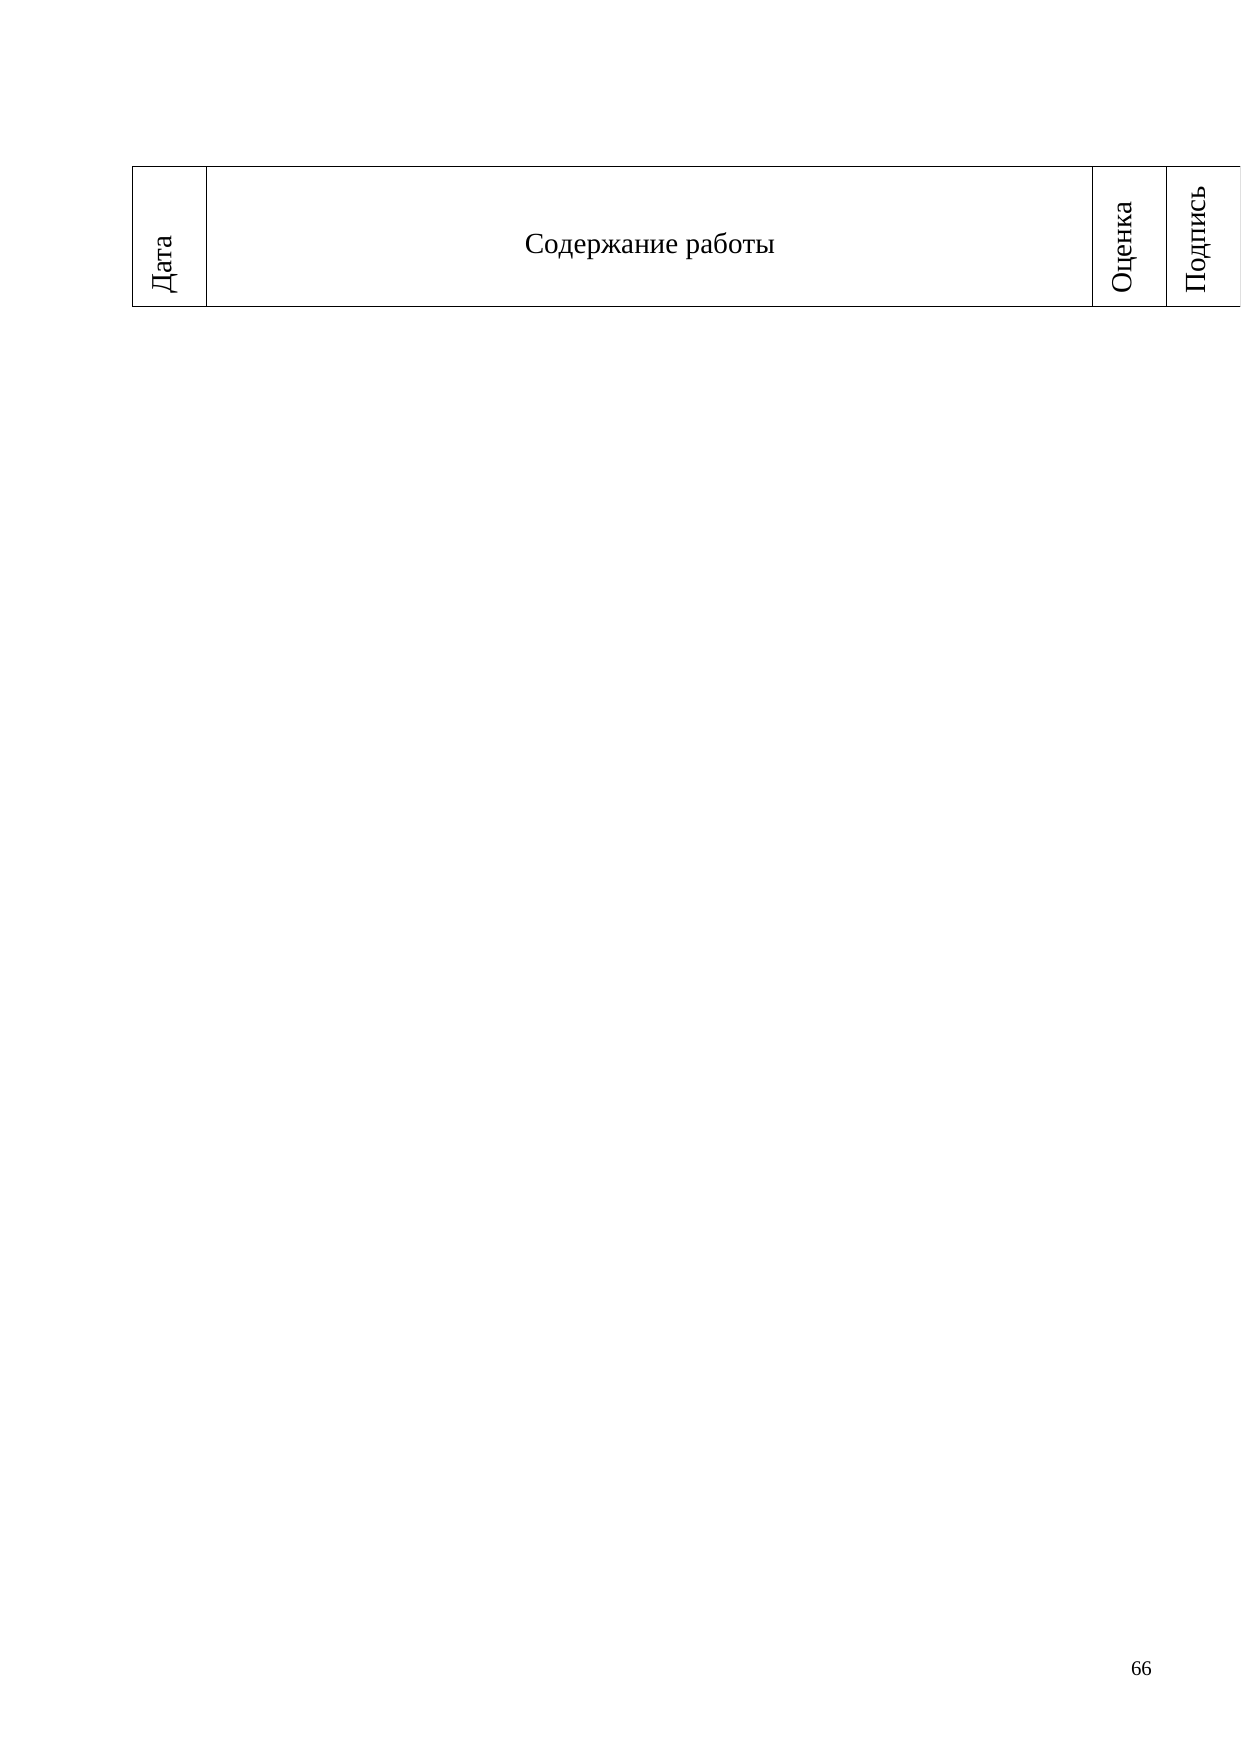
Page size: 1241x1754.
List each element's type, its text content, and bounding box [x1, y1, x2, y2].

table_header Содержание работы [207, 167, 1092, 306]
table_header Дата [133, 167, 206, 306]
table_header Оценка [1093, 167, 1166, 306]
table_header Подпись [1167, 167, 1240, 306]
